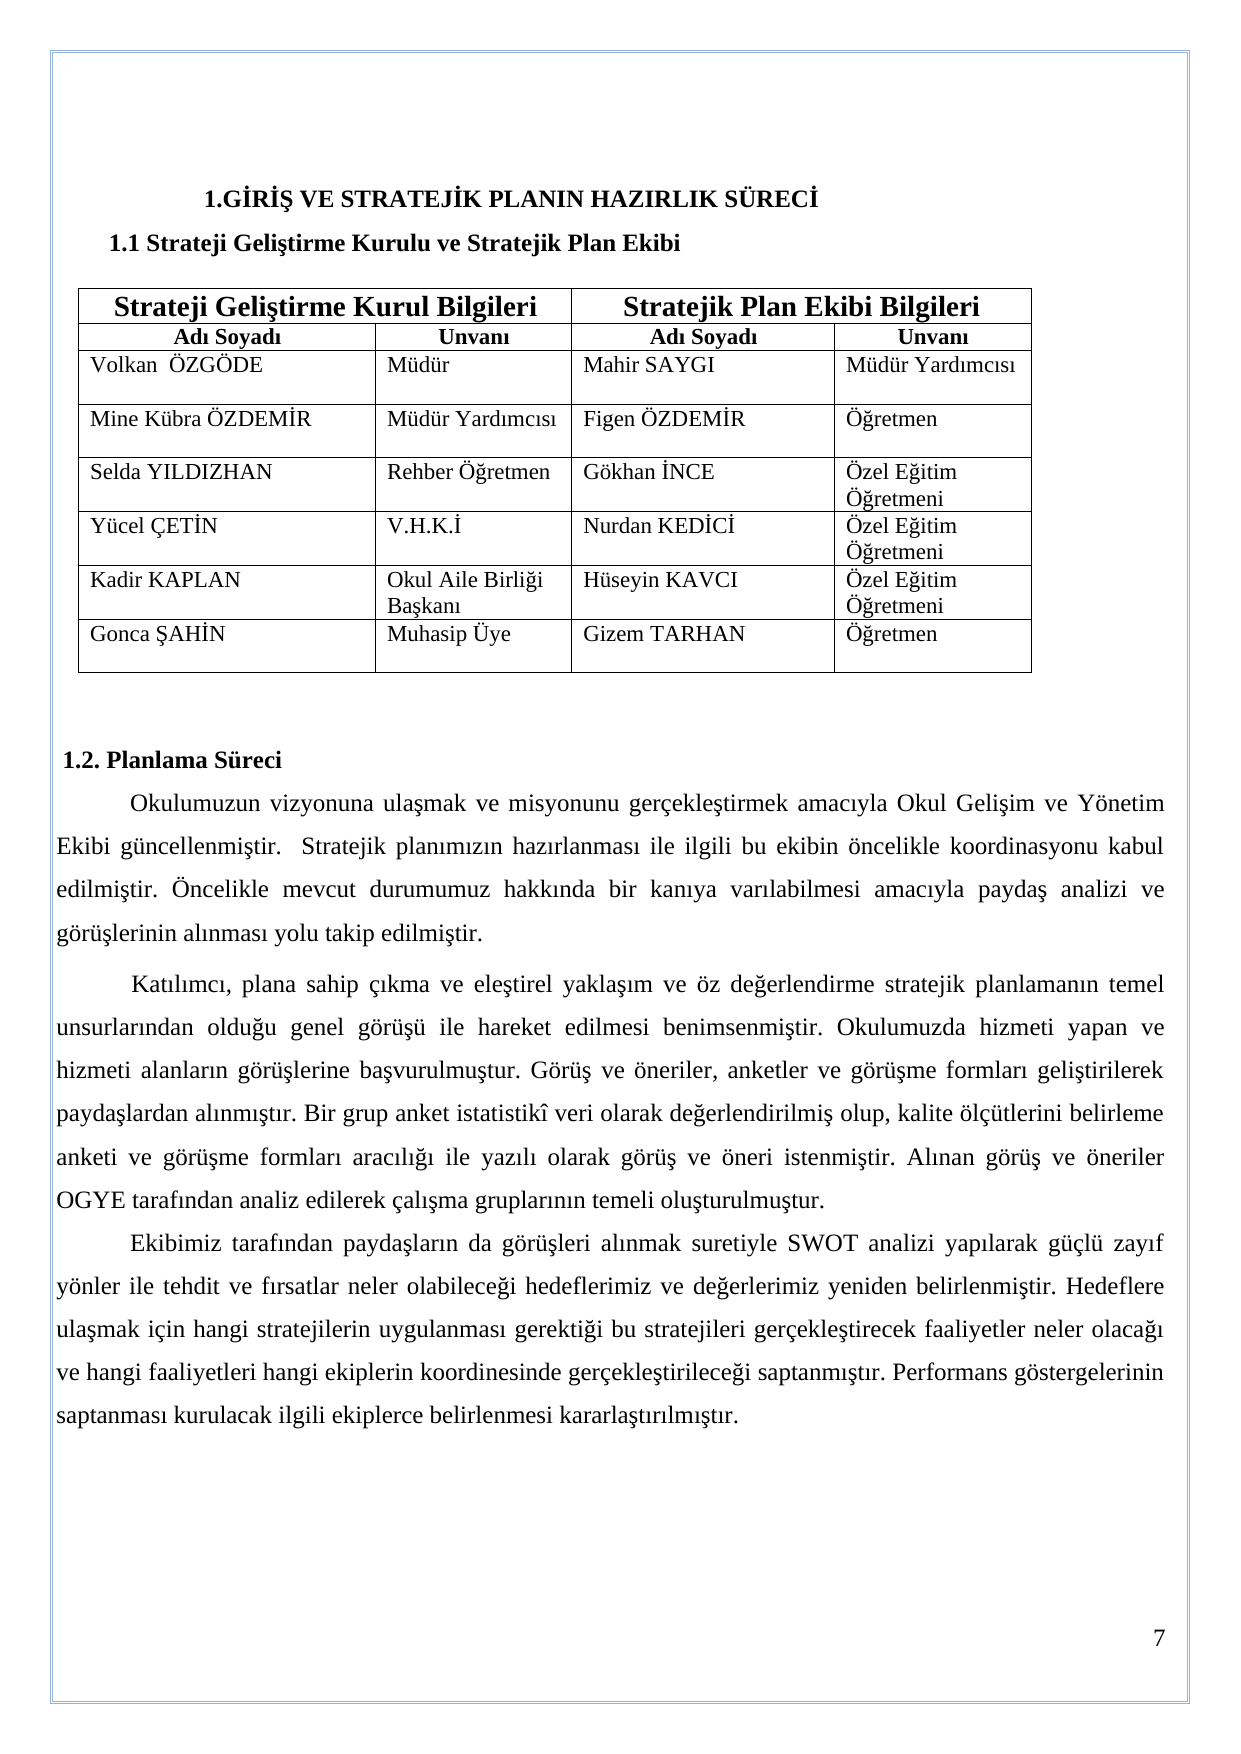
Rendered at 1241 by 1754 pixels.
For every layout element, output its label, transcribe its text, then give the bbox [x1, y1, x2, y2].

table_cell V.H.K.İ [376, 512, 571, 565]
table_cell Muhasip Üye [376, 620, 571, 672]
table_cell Adı Soyadı [79, 324, 375, 350]
table_cell Nurdan KEDİCİ [572, 512, 834, 565]
table_cell Okul Aile Birliği Başkanı [376, 566, 571, 618]
table_cell Selda YILDIZHAN [79, 458, 375, 511]
text 1.1 Strateji Geliştirme Kurulu ve Stratejik Plan Ekibi [109, 228, 1165, 256]
text Ekibimiz tarafından paydaşların da görüşleri alınmak suretiyle SWOT analizi yapılarak güçlü zayıf yönler ile tehdit ve fırsatlar neler olabileceği hedeflerimiz ve değerlerimiz yeniden belirlenmiştir. Hedeflere ulaşmak için hangi stratejilerin uygulanması gerektiği bu stratejileri gerçekleştirecek faaliyetler neler olacağı ve hangi faaliyetleri hangi ekiplerin koordinesinde gerçekleştirileceği saptanmıştır. Performans göstergelerinin saptanması kurulacak ilgili ekiplerce belirlenmesi kararlaştırılmıştır. [56, 1228, 1165, 1429]
table_header Stratejik Plan Ekibi Bilgileri [572, 289, 1031, 322]
table_cell Kadir KAPLAN [79, 566, 375, 618]
text Okulumuzun vizyonuna ulaşmak ve misyonunu gerçekleştirmek amacıyla Okul Gelişim ve Yönetim Ekibi güncellenmiştir. Stratejik planımızın hazırlanması ile ilgili bu ekibin öncelikle koordinasyonu kabul edilmiştir. Öncelikle mevcut durumumuz hakkında bir kanıya varılabilmesi amacıyla paydaş analizi ve görüşlerinin alınması yolu takip edilmiştir. [56, 788, 1165, 946]
table_cell Özel Eğitim Öğretmeni [835, 512, 1031, 565]
table_cell Özel Eğitim Öğretmeni [835, 458, 1031, 511]
table_cell Mahir SAYGI [572, 351, 834, 403]
table_cell Öğretmen [835, 405, 1031, 457]
table_cell Yücel ÇETİN [79, 512, 375, 565]
text 1.2. Planlama Süreci [56, 745, 1165, 774]
table_cell Unvanı [835, 324, 1031, 350]
table_cell Özel Eğitim Öğretmeni [835, 566, 1031, 618]
table_cell Öğretmen [835, 620, 1031, 672]
table_cell Figen ÖZDEMİR [572, 405, 834, 457]
table_header Strateji Geliştirme Kurul Bilgileri [79, 289, 571, 322]
table_cell Volkan ÖZGÖDE [79, 351, 375, 403]
text 1.GİRİŞ VE STRATEJİK PLANIN HAZIRLIK SÜRECİ [139, 184, 1165, 213]
table_cell Hüseyin KAVCI [572, 566, 834, 618]
table_cell Gizem TARHAN [572, 620, 834, 672]
table_cell Rehber Öğretmen [376, 458, 571, 511]
table_cell Müdür [376, 351, 571, 403]
table_cell Gökhan İNCE [572, 458, 834, 511]
text Katılımcı, plana sahip çıkma ve eleştirel yaklaşım ve öz değerlendirme stratejik planlamanın temel unsurlarından olduğu genel görüşü ile hareket edilmesi benimsenmiştir. Okulumuzda hizmeti yapan ve hizmeti alanların görüşlerine başvurulmuştur. Görüş ve öneriler, anketler ve görüşme formları geliştirilerek paydaşlardan alınmıştır. Bir grup anket istatistikî veri olarak değerlendirilmiş olup, kalite ölçütlerini belirleme anketi ve görüşme formları aracılığı ile yazılı olarak görüş ve öneri istenmiştir. Alınan görüş ve öneriler OGYE tarafından analiz edilerek çalışma gruplarının temeli oluşturulmuştur. [56, 969, 1165, 1213]
table_cell Müdür Yardımcısı [376, 405, 571, 457]
table_cell Unvanı [376, 324, 571, 350]
table_cell Adı Soyadı [572, 324, 834, 350]
table_cell Müdür Yardımcısı [835, 351, 1031, 403]
table_cell Gonca ŞAHİN [79, 620, 375, 672]
table_cell Mine Kübra ÖZDEMİR [79, 405, 375, 457]
